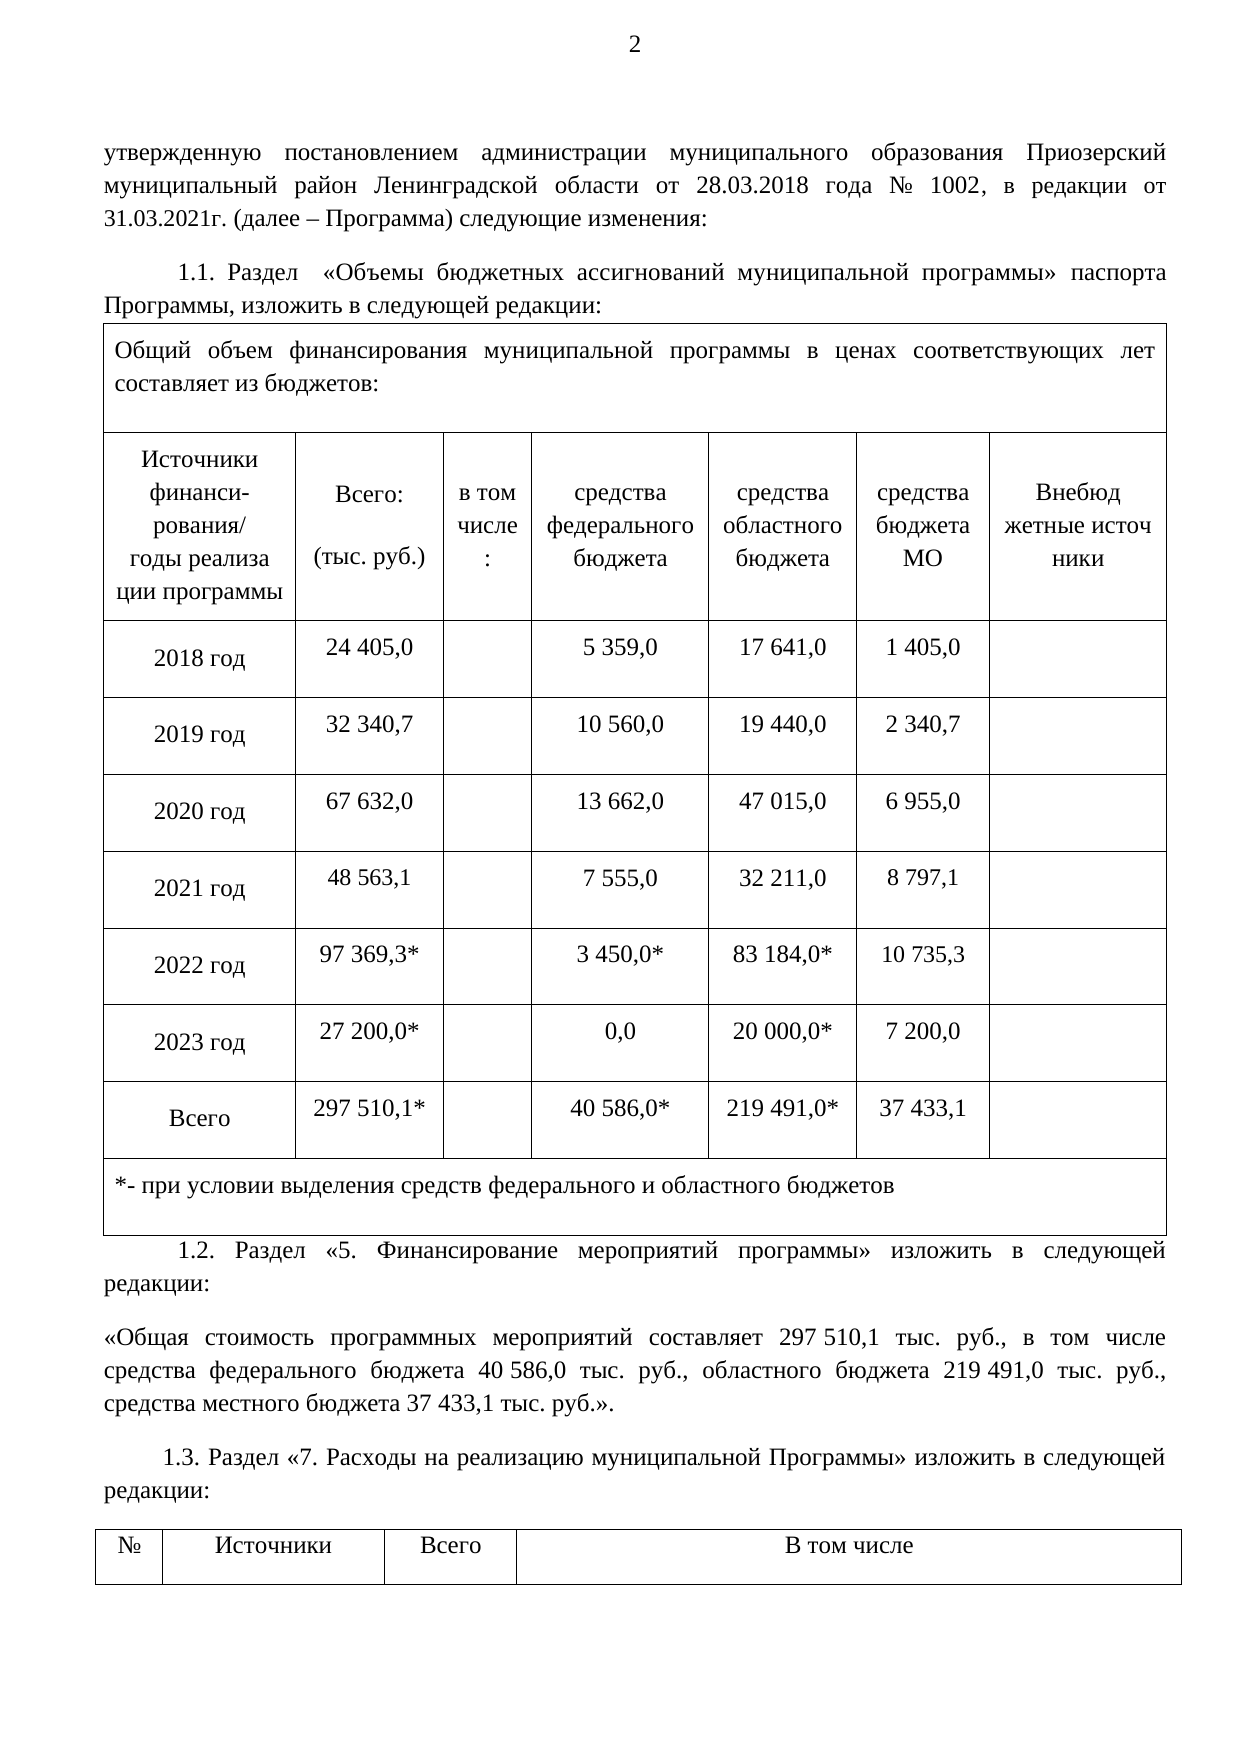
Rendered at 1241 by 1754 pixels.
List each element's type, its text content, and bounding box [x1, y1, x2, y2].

table_cell 0,0 [532, 1005, 708, 1081]
table_cell 1 405,0 [857, 621, 989, 697]
table_cell 2021 год [104, 852, 295, 927]
table_cell [444, 929, 531, 1004]
table_cell [444, 621, 531, 697]
table_cell [444, 775, 531, 851]
table_cell 2 340,7 [857, 698, 989, 774]
table_cell 7 555,0 [532, 852, 708, 927]
table_cell средства областного бюджета [709, 433, 856, 620]
table_cell 5 359,0 [532, 621, 708, 697]
table_cell 297 510,1* [296, 1082, 443, 1158]
table_cell 32 211,0 [709, 852, 856, 927]
table_cell [990, 698, 1166, 774]
text 1.3. Раздел «7. Расходы на реализацию муниципальной Программы» изложить в следующей редакции: [103, 1442, 1166, 1504]
table_cell 19 440,0 [709, 698, 856, 774]
table_cell 17 641,0 [709, 621, 856, 697]
table_cell [990, 852, 1166, 927]
table_cell 47 015,0 [709, 775, 856, 851]
table_cell 40 586,0* [532, 1082, 708, 1158]
text 1.2. Раздел «5. Финансирование мероприятий программы» изложить в следующей редакции: [103, 1236, 1166, 1297]
text «Общая стоимость программных мероприятий составляет 297 510,1 тыс. руб., в том числе средства федерального бюджета 40 586,0 тыс. руб., областного бюджета 219 491,0 тыс. руб., средства местного бюджета 37 433,1 тыс. руб.». [103, 1322, 1166, 1417]
table_cell 13 662,0 [532, 775, 708, 851]
table_cell [990, 621, 1166, 697]
table_cell 2019 год [104, 698, 295, 774]
table_cell 37 433,1 [857, 1082, 989, 1158]
table_cell [444, 1082, 531, 1158]
table_cell [444, 698, 531, 774]
table_cell Внебюд жетные источ ники [990, 433, 1166, 620]
table_cell 7 200,0 [857, 1005, 989, 1081]
table_header В том числе [517, 1530, 1181, 1584]
table_cell *- при условии выделения средств федерального и областного бюджетов [104, 1159, 1166, 1234]
table_cell 97 369,3* [296, 929, 443, 1004]
text 1.1. Раздел «Объемы бюджетных ассигнований муниципальной программы» паспорта Программы, изложить в следующей редакции: [103, 257, 1166, 319]
table_cell в том числе: [444, 433, 531, 620]
table_cell 24 405,0 [296, 621, 443, 697]
table_cell 10 735,3 [857, 929, 989, 1004]
table_header Общий объем финансирования муниципальной программы в ценах соответствующих лет составляет из бюджетов: [104, 324, 1166, 432]
table_cell 83 184,0* [709, 929, 856, 1004]
table_cell Всего: (тыс. руб.) [296, 433, 443, 620]
table_cell средства бюджета МО [857, 433, 989, 620]
table_cell 2018 год [104, 621, 295, 697]
table_cell 67 632,0 [296, 775, 443, 851]
table_cell Источники финанси-рования/ годы реализа ции программы [104, 433, 295, 620]
table_header № строки [96, 1530, 162, 1584]
table_cell средства федерального бюджета [532, 433, 708, 620]
table_cell 2023 год [104, 1005, 295, 1081]
table_cell 219 491,0* [709, 1082, 856, 1158]
table_cell 20 000,0* [709, 1005, 856, 1081]
table_cell 3 450,0* [532, 929, 708, 1004]
table_cell [990, 1005, 1166, 1081]
table_header Всего (тыс. рублей) [385, 1530, 516, 1584]
table_cell Всего [104, 1082, 295, 1158]
table_cell 2022 год [104, 929, 295, 1004]
table_cell [444, 1005, 531, 1081]
table_cell 27 200,0* [296, 1005, 443, 1081]
table_cell 48 563,1 [296, 852, 443, 927]
table_cell [444, 852, 531, 927]
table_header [163, 1530, 384, 1584]
table_cell [990, 929, 1166, 1004]
table_cell [990, 1082, 1166, 1158]
table_cell 10 560,0 [532, 698, 708, 774]
table_cell 2020 год [104, 775, 295, 851]
table_cell 32 340,7 [296, 698, 443, 774]
table_cell [990, 775, 1166, 851]
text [103, 137, 1166, 232]
table_cell 8 797,1 [857, 852, 989, 927]
table_cell 6 955,0 [857, 775, 989, 851]
